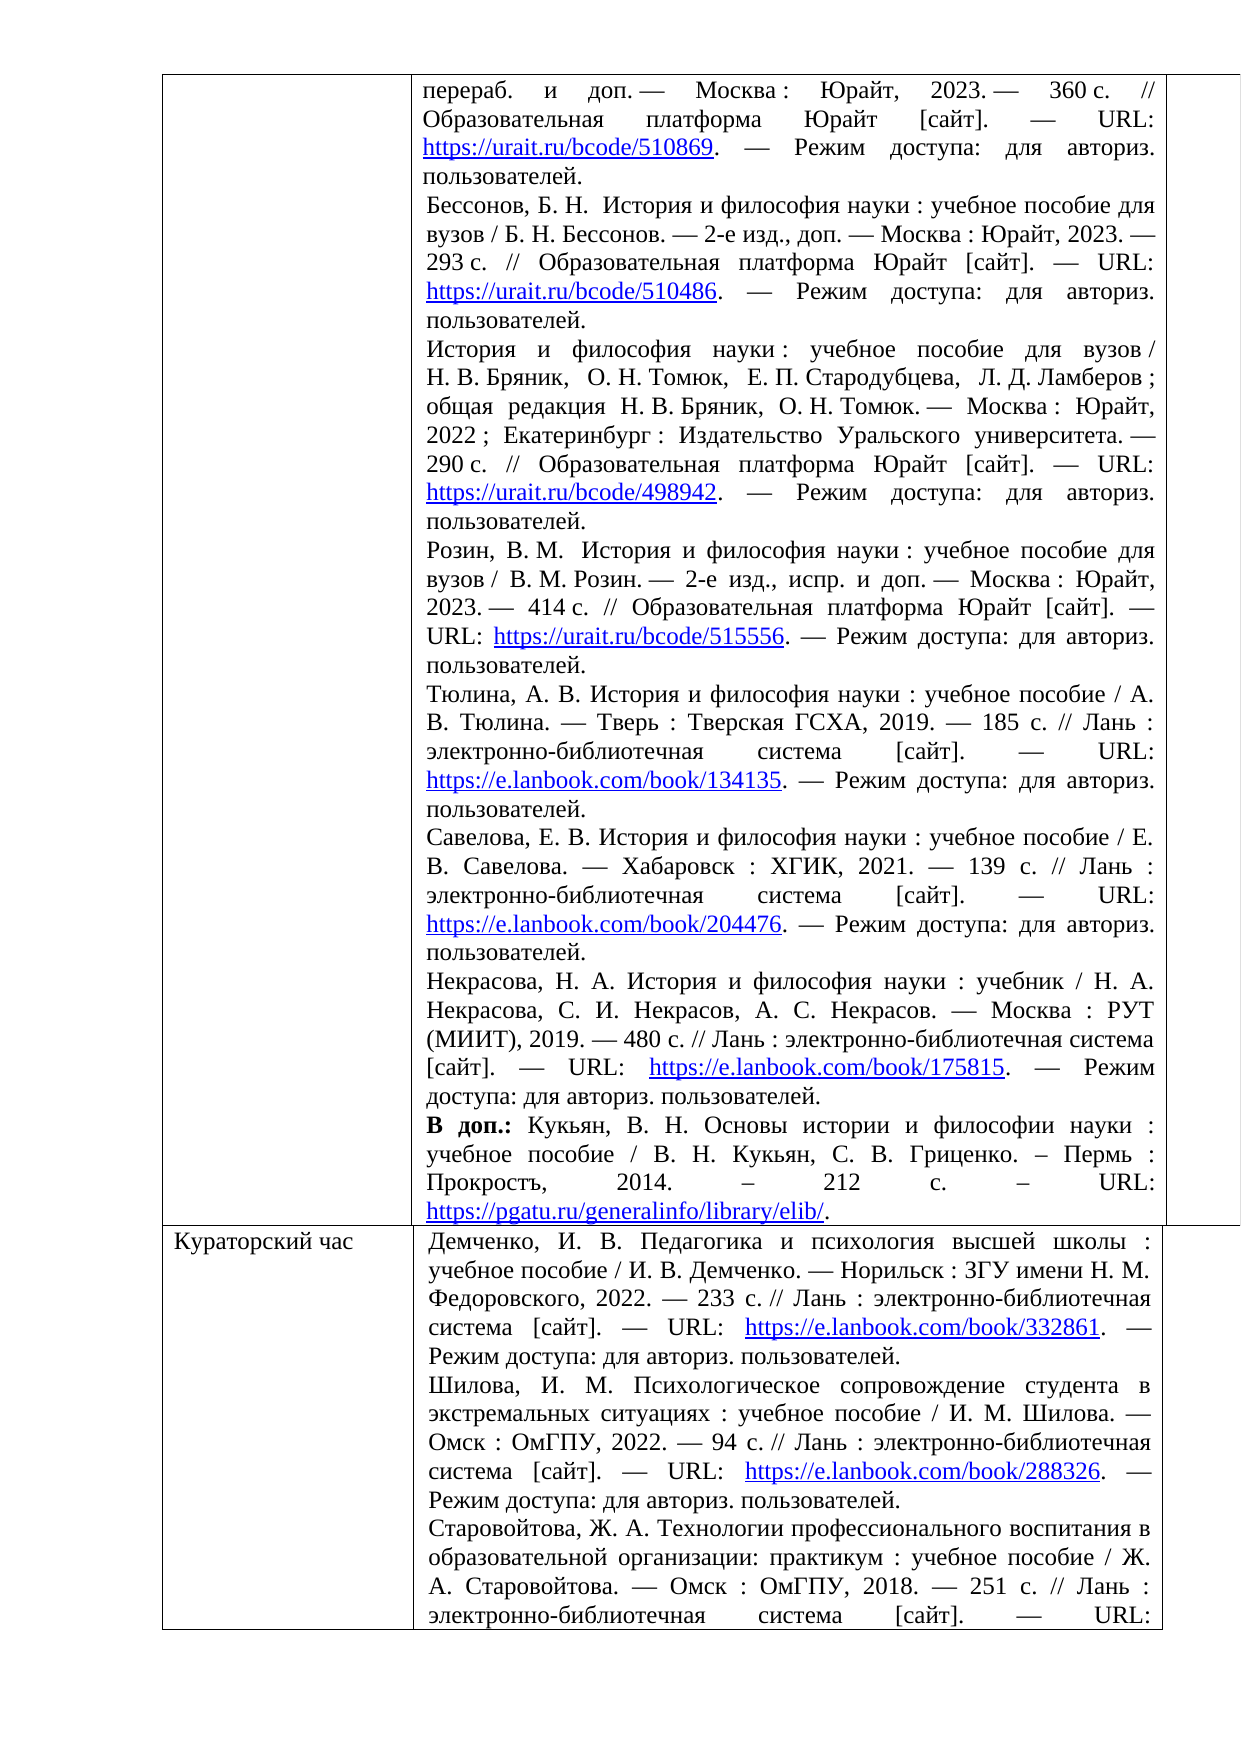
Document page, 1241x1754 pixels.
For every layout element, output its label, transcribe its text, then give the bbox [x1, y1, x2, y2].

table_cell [414, 1226, 1162, 1628]
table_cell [163, 75, 411, 1225]
table_cell Кураторский час [163, 1226, 413, 1628]
table_cell [1167, 75, 1240, 1225]
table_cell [412, 75, 1166, 1225]
